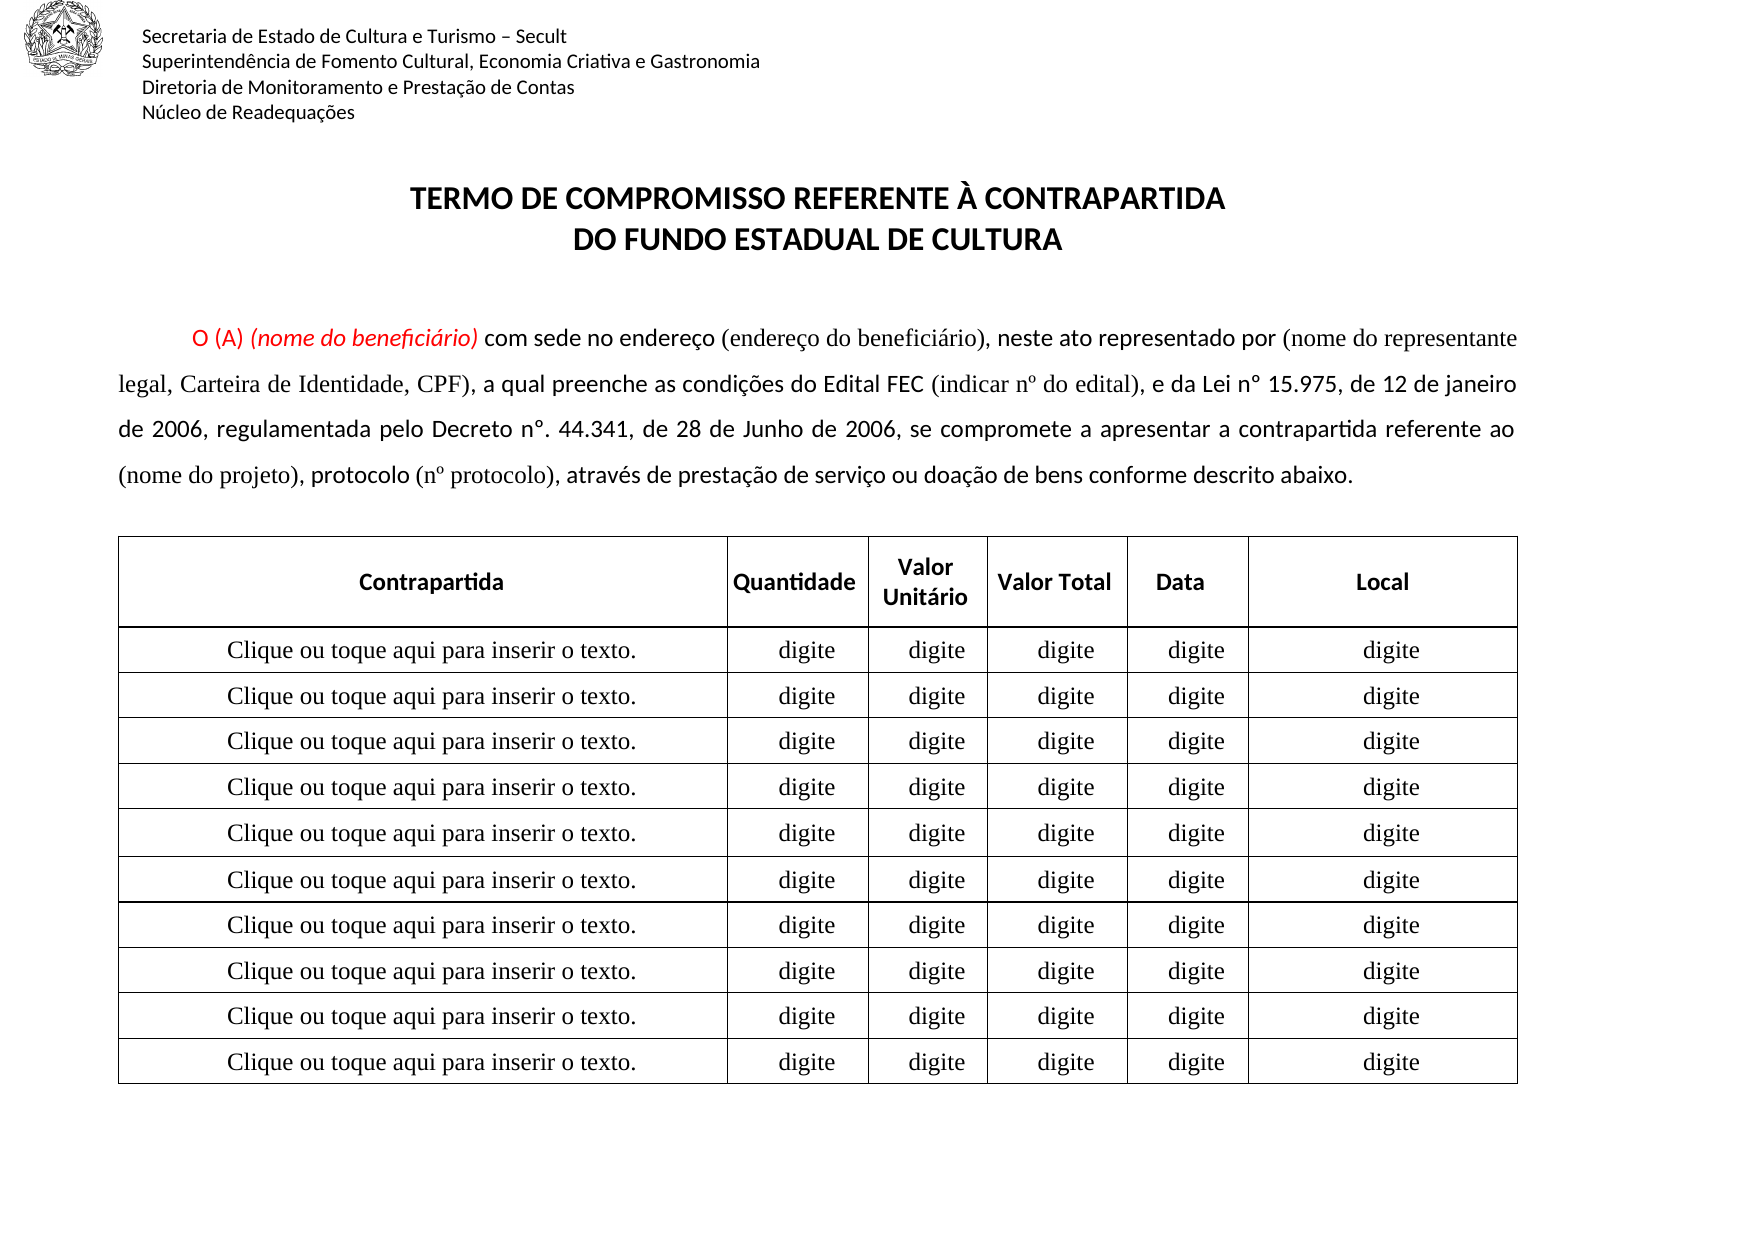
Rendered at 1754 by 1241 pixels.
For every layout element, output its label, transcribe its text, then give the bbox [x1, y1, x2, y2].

table_header Data [1128, 537, 1248, 626]
text TERMO DE COMPROMISSO REFERENTE À CONTRAPARTIDA [118, 177, 1518, 218]
table_header Contrapartida [119, 537, 727, 626]
table_header Local [1249, 537, 1517, 626]
table_header Quantidade [728, 537, 868, 626]
picture [23, 0, 104, 77]
text DO FUNDO ESTADUAL DE CULTURA [118, 218, 1518, 259]
text O (A) com sede no endereço , neste ato representado por , a qual preenche as condições do Edital FEC , e da Lei nº 15.975, de 12 de janeiro de 2006, regulamentada pelo Decreto nº. 44.341, de 28 de Junho de 2006, se compromete a apresentar a contrapartida referente ao , protocolo , através de prestação de serviço ou doação de bens conforme descrito abaixo. [118, 322, 1518, 490]
table_header Valor Total [988, 537, 1127, 626]
table_header Valor Unitário [869, 537, 987, 626]
